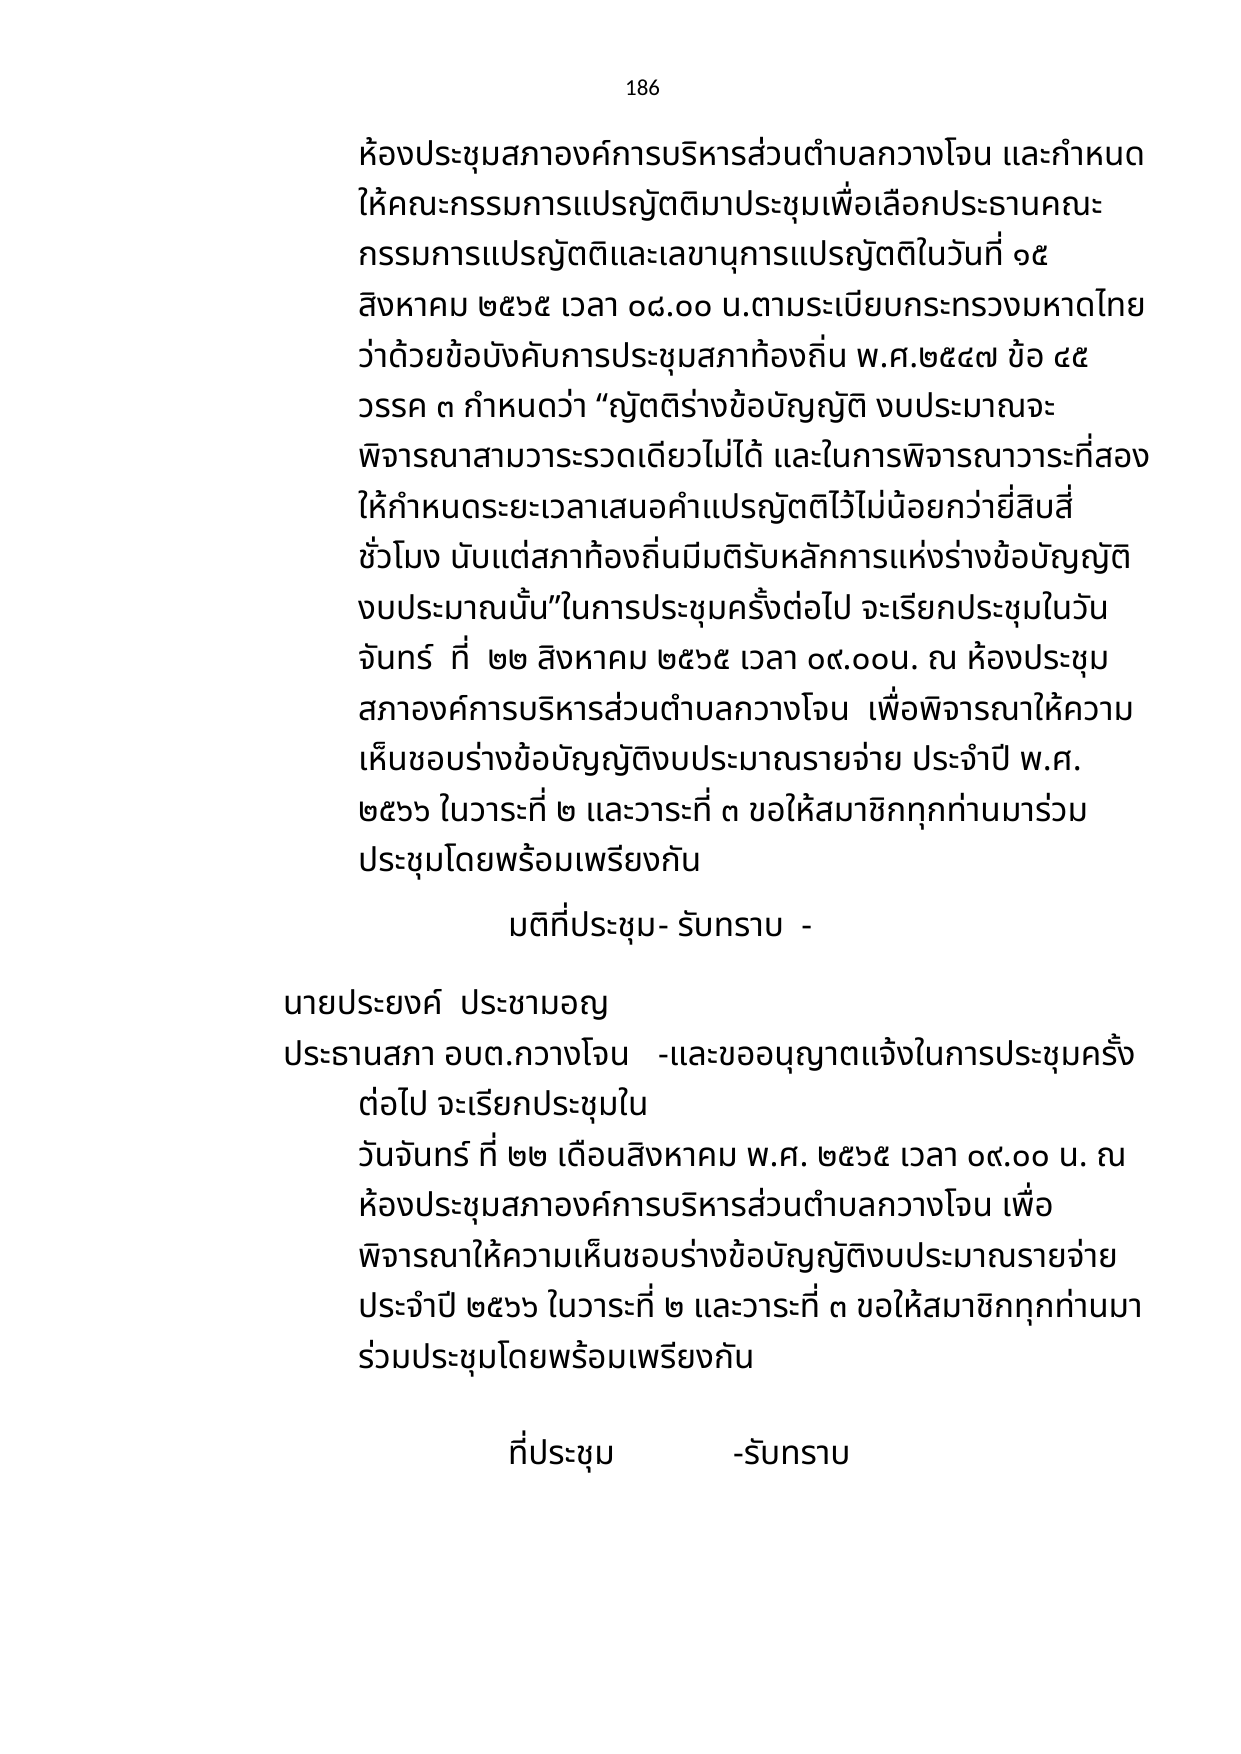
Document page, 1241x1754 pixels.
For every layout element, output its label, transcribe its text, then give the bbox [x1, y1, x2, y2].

text วันจันทร์ ที่ ๒๒ เดือนสิงหาคม พ.ศ. ๒๕๖๕ เวลา ๐๙.๐๐ น. ณ ห้องประชุมสภาองค์การบริหารส่วนตำบลกวางโจน เพื่อพิจารณาให้ความเห็นชอบร่างข้อบัญญัติงบประมาณรายจ่าย ประจำปี ๒๕๖๖ ในวาระที่ ๒ และวาระที่ ๓ ขอให้สมาชิกทุกท่านมาร่วมประชุมโดยพร้อมเพรียงกัน [358, 1131, 1152, 1383]
text ที่ประชุม -รับทราบ [508, 1428, 1152, 1479]
text นายประยงค์ ประชามอญ [208, 979, 1152, 1030]
text มติที่ประชุม - รับทราบ - [433, 901, 1152, 951]
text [358, 129, 1152, 887]
text ประธานสภา อบต.กวางโจน -และขออนุญาตแจ้งในการประชุมครั้งต่อไป จะเรียกประชุมใน [283, 1030, 1152, 1131]
